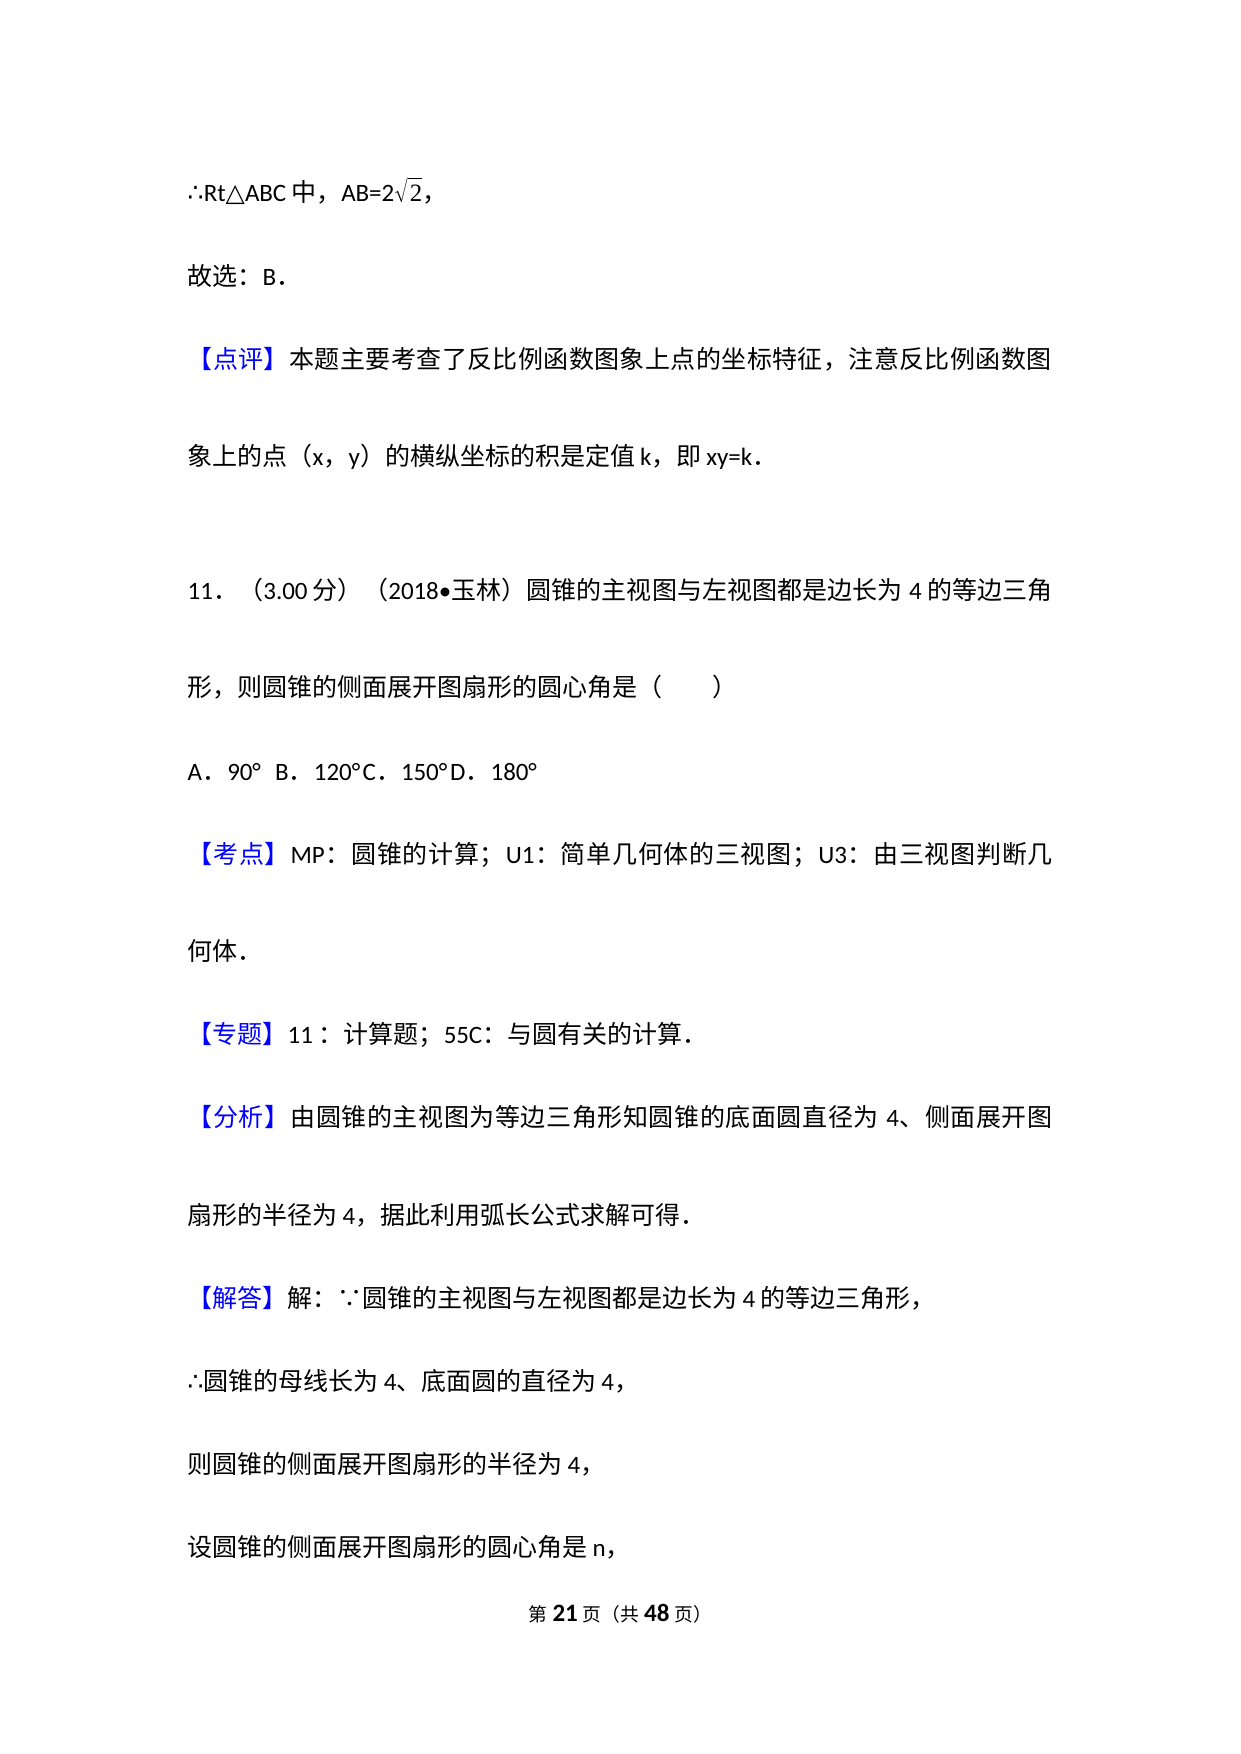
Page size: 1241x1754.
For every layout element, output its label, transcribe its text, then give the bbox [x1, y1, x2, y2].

text 【点评】本题主要考查了反比例函数图象上点的坐标特征，注意反比例函数图象上的点（x，y）的横纵坐标的积是定值k，即xy=k． [187, 325, 1053, 487]
text 【分析】由圆锥的主视图为等边三角形知圆锥的底面圆直径为4、侧面展开图扇形的半径为4，据此利用弧长公式求解可得． [187, 1083, 1053, 1246]
text ∴Rt△ABC中，AB=2， [187, 158, 1053, 223]
text 设圆锥的侧面展开图扇形的圆心角是n， [187, 1513, 1053, 1578]
text 11．（3.00分）（2018•玉林）圆锥的主视图与左视图都是边长为4的等边三角形，则圆锥的侧面展开图扇形的圆心角是（ ） [187, 556, 1053, 718]
text 【解答】解：∵圆锥的主视图与左视图都是边长为4的等边三角形， [187, 1264, 1053, 1329]
text A．90° B．120° C．150° D．180° [187, 737, 1053, 802]
text ∴圆锥的母线长为4、底面圆的直径为4， [187, 1347, 1053, 1412]
text 故选：B． [187, 242, 1053, 307]
text 【考点】MP：圆锥的计算；U1：简单几何体的三视图；U3：由三视图判断几何体． [187, 820, 1053, 982]
text 则圆锥的侧面展开图扇形的半径为4， [187, 1430, 1053, 1495]
text 【专题】11 ：计算题；55C：与圆有关的计算． [187, 1000, 1053, 1065]
